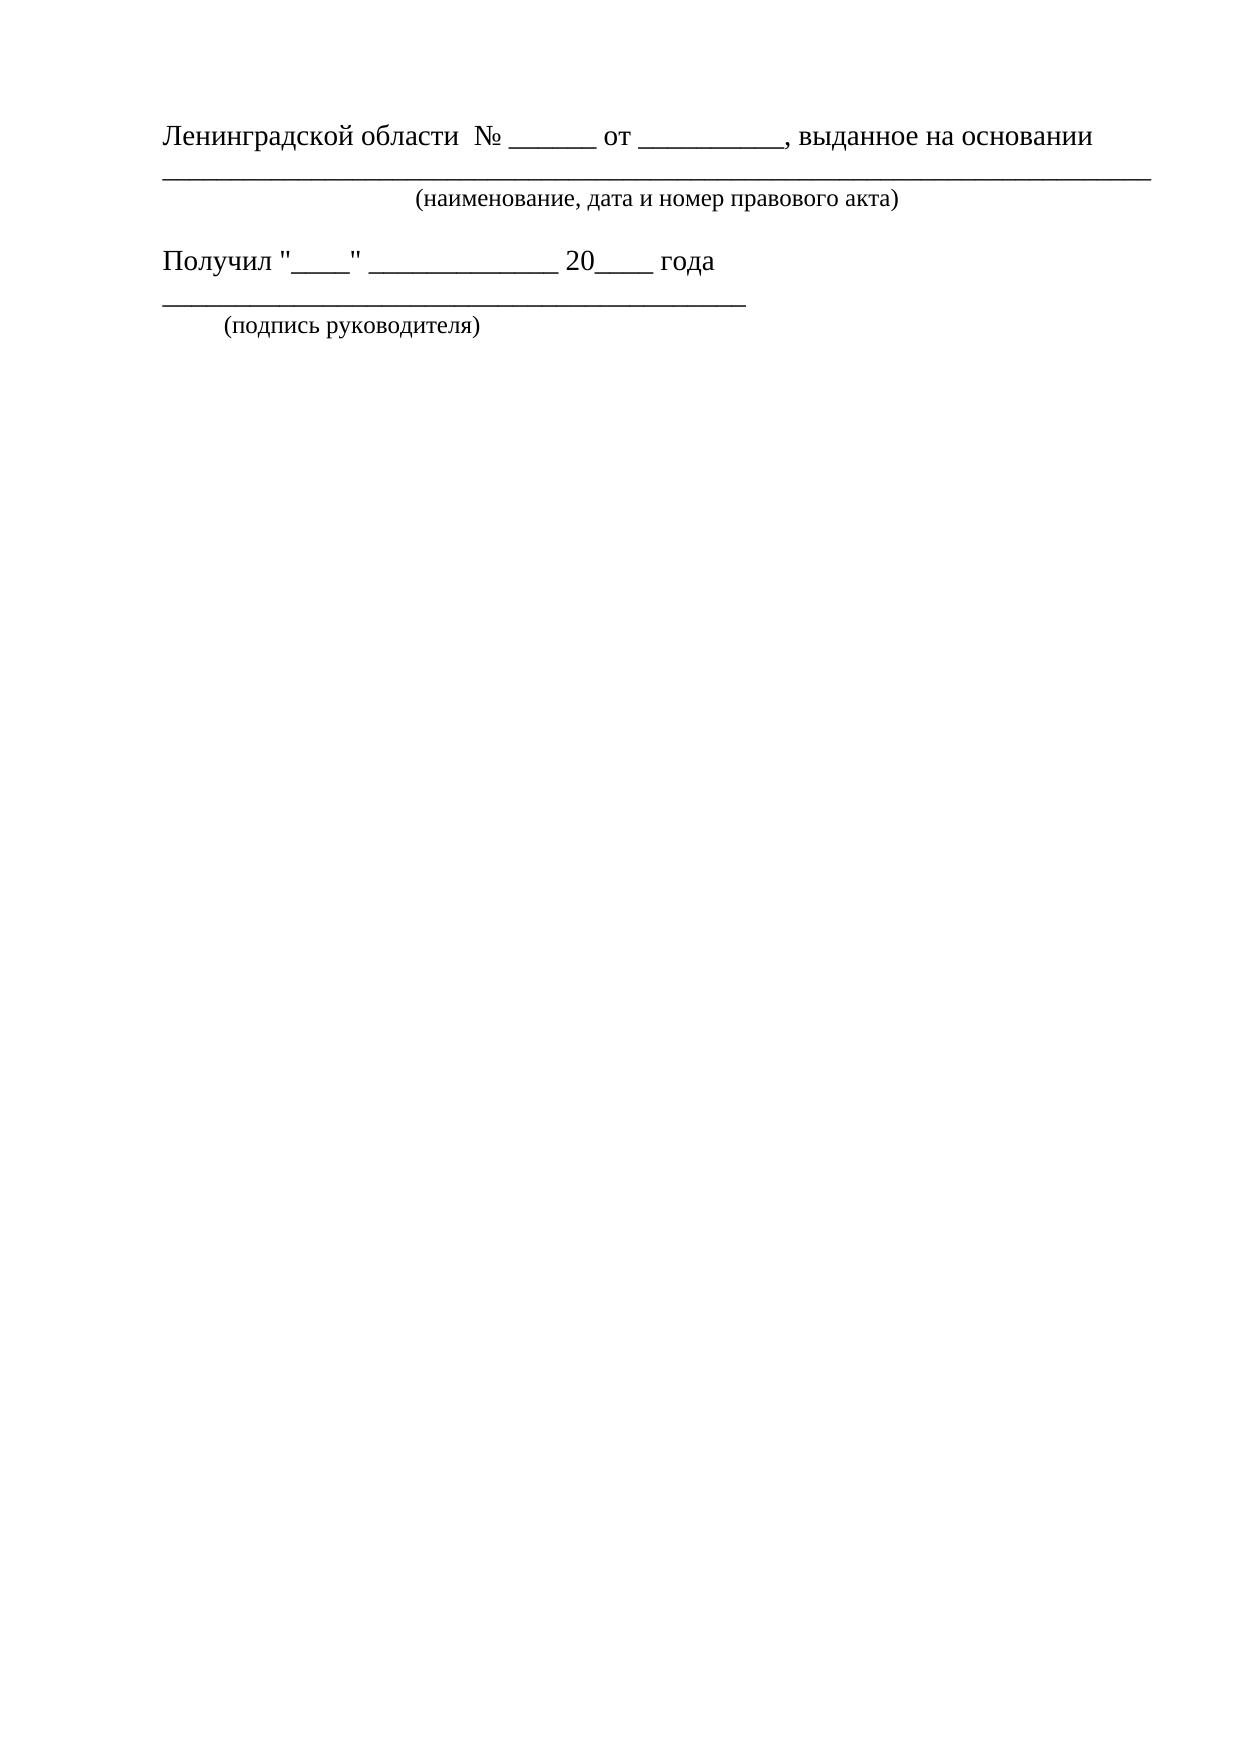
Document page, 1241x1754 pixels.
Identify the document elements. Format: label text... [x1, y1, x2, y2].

text (подпись руководителя) [162, 310, 1152, 338]
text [162, 118, 1152, 152]
text _________________________________________________________________________ [162, 152, 1152, 183]
text (наименование, дата и номер правового акта) [162, 183, 1152, 212]
text Получил "____" _____________ 20____ года [162, 243, 1152, 276]
text ________________________________________ [162, 276, 1152, 310]
